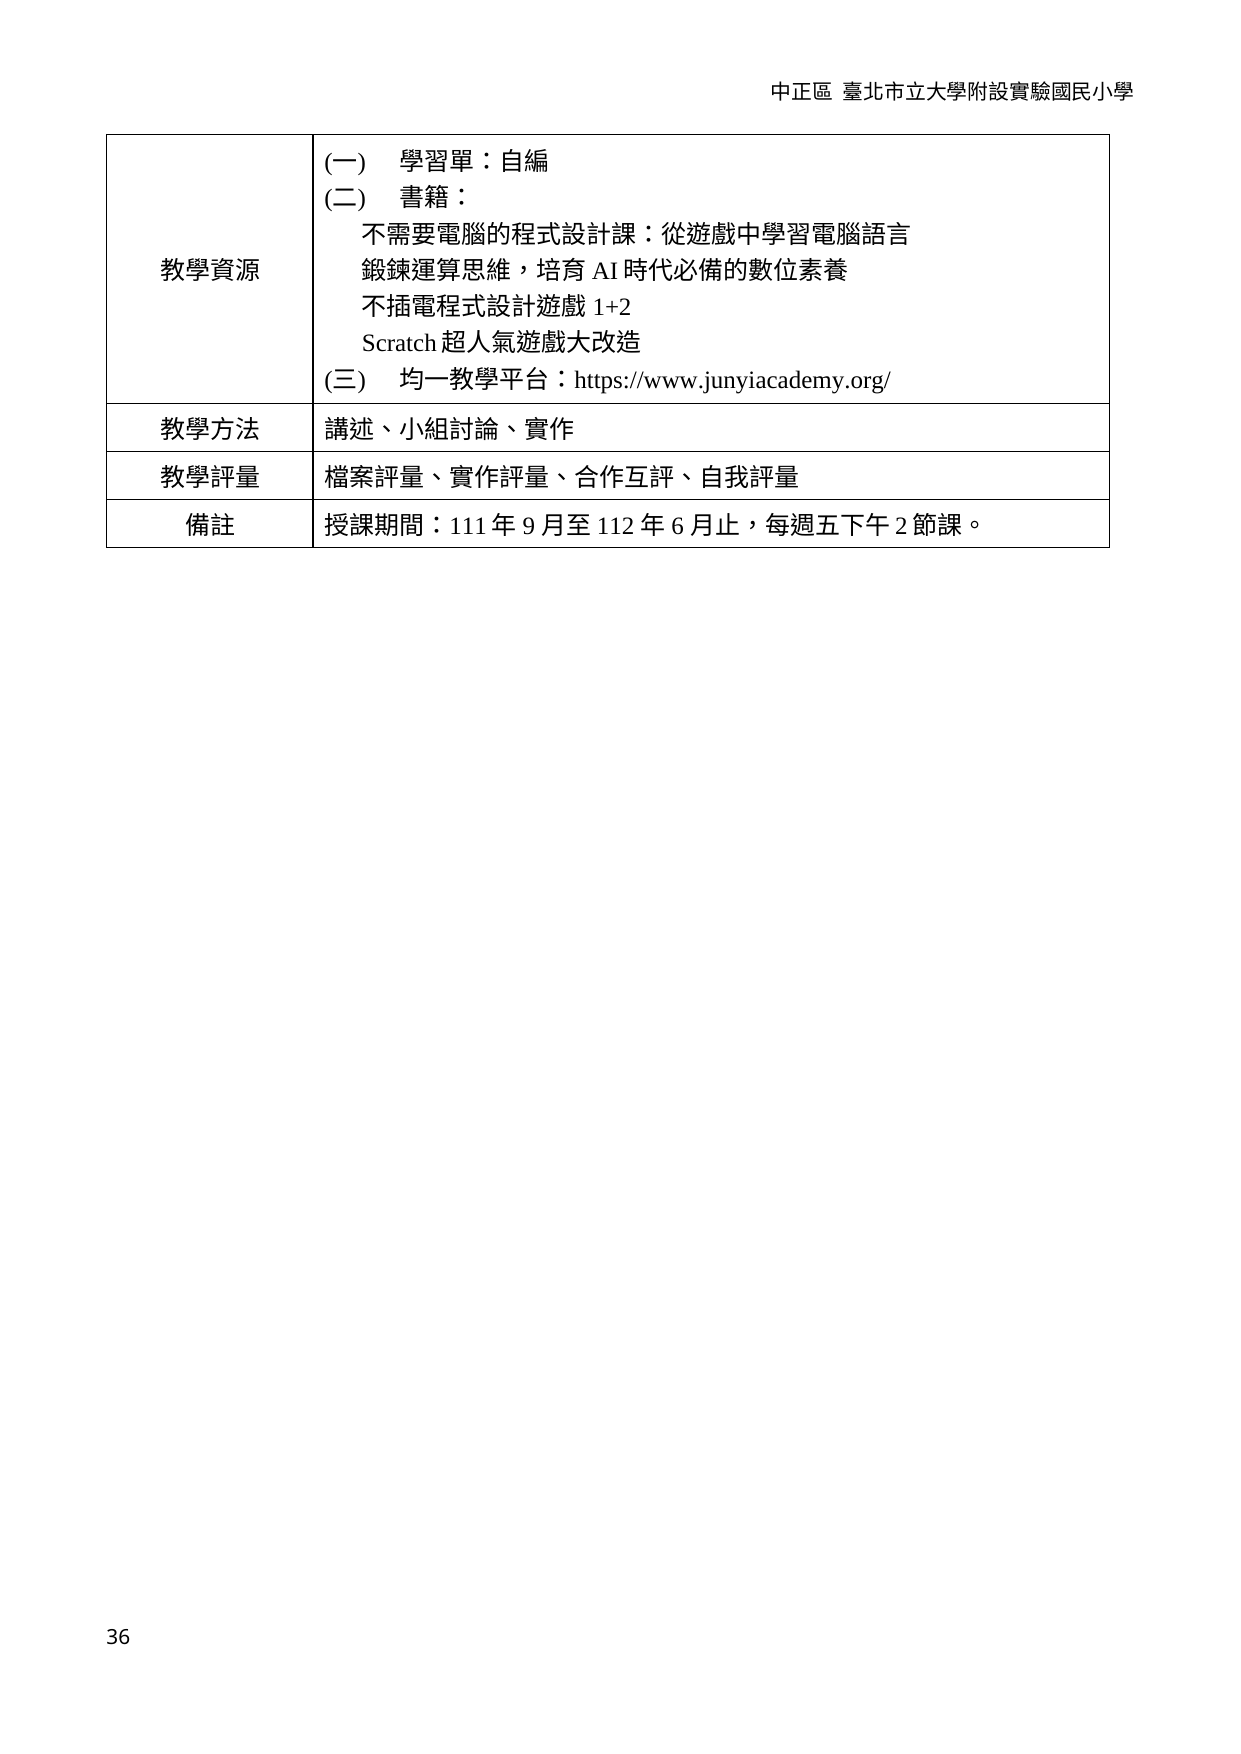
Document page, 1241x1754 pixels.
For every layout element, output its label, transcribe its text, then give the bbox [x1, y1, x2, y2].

table_cell [107, 404, 312, 451]
table_cell 講述、小組討論、實作 [314, 404, 1109, 451]
table_cell [107, 135, 312, 402]
table_cell 授課期間：111年 9 月至 112 年 6 月止，每週五下午2節課。 [314, 500, 1109, 547]
table_cell 檔案評量、實作評量、合作互評、自我評量 [314, 452, 1109, 498]
table_cell [107, 452, 312, 498]
table_cell 備註 [107, 500, 312, 547]
table_cell 學習單：自編 書籍： 不需要電腦的程式設計課：從遊戲中學習電腦語言 鍛鍊運算思維，培育AI時代必備的數位素養 不插電程式設計遊戲 1+2 Scratch超人氣遊戲大改造 均一教學平台：https://www.junyiacademy.org/ [314, 135, 1109, 402]
